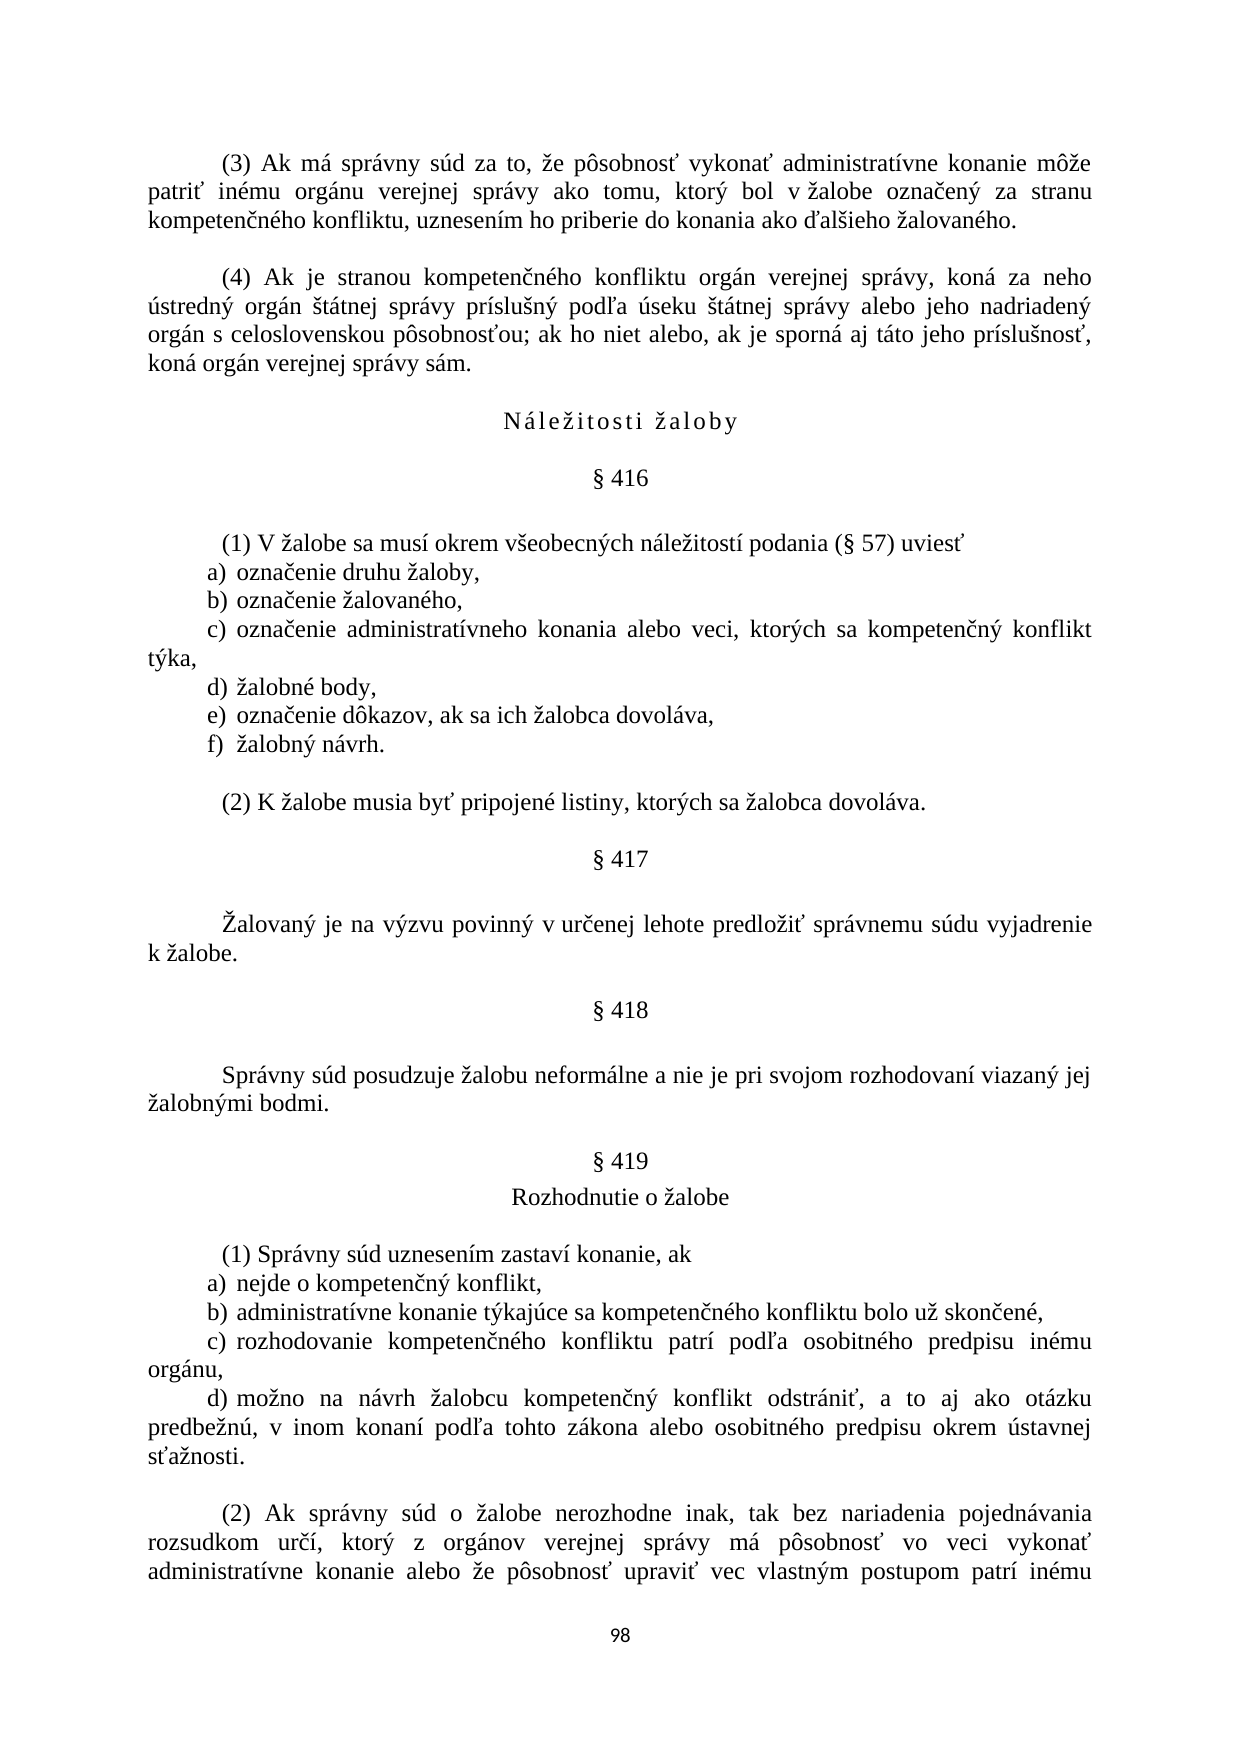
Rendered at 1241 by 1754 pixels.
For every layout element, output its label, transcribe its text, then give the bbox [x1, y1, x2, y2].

list žalobný návrh. [148, 729, 1092, 758]
list možno na návrh žalobcu kompetenčný konflikt odstrániť, a to aj ako otázku predbežnú, v inom konaní podľa tohto zákona alebo osobitného predpisu okrem ústavnej sťažnosti. [148, 1383, 1092, 1469]
list nejde o kompetenčný konflikt, [148, 1268, 1092, 1297]
text § 418 [148, 995, 1092, 1031]
list označenie dôkazov, ak sa ich žalobca dovoláva, [148, 700, 1092, 729]
text (2) K žalobe musia byť pripojené listiny, ktorých sa žalobca dovoláva. [148, 787, 1092, 815]
list označenie administratívneho konania alebo veci, ktorých sa kompetenčný konflikt týka, [148, 614, 1092, 672]
text Žalovaný je na výzvu povinný v určenej lehote predložiť správnemu súdu vyjadrenie k žalobe. [148, 909, 1092, 966]
text (1) V žalobe sa musí okrem všeobecných náležitostí podania (§ 57) uviesť [148, 528, 1092, 557]
list označenie žalovaného, [148, 585, 1092, 614]
text (3) Ak má správny súd za to, že pôsobnosť vykonať administratívne konanie môže patriť inému orgánu verejnej správy ako tomu, ktorý bol v žalobe označený za stranu kompetenčného konfliktu, uznesením ho priberie do konania ako ďalšieho žalovaného. [148, 148, 1092, 234]
text (4) Ak je stranou kompetenčného konfliktu orgán verejnej správy, koná za neho ústredný orgán štátnej správy príslušný podľa úseku štátnej správy alebo jeho nadriadený orgán s celoslovenskou pôsobnosťou; ak ho niet alebo, ak je sporná aj táto jeho príslušnosť, koná orgán verejnej správy sám. [148, 262, 1092, 377]
list rozhodovanie kompetenčného konfliktu patrí podľa osobitného predpisu inému orgánu, [148, 1326, 1092, 1383]
list administratívne konanie týkajúce sa kompetenčného konfliktu bolo už skončené, [148, 1297, 1092, 1326]
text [148, 1498, 1092, 1584]
text Správny súd posudzuje žalobu neformálne a nie je pri svojom rozhodovaní viazaný jej žalobnými bodmi. [148, 1060, 1092, 1117]
text Rozhodnutie o žalobe [148, 1182, 1092, 1211]
text § 417 [148, 844, 1092, 880]
text Náležitosti žaloby [148, 406, 1092, 434]
list označenie druhu žaloby, [148, 557, 1092, 585]
list žalobné body, [148, 672, 1092, 700]
text (1) Správny súd uznesením zastaví konanie, ak [148, 1239, 1092, 1268]
text § 416 [148, 463, 1092, 499]
text § 419 [148, 1146, 1092, 1182]
